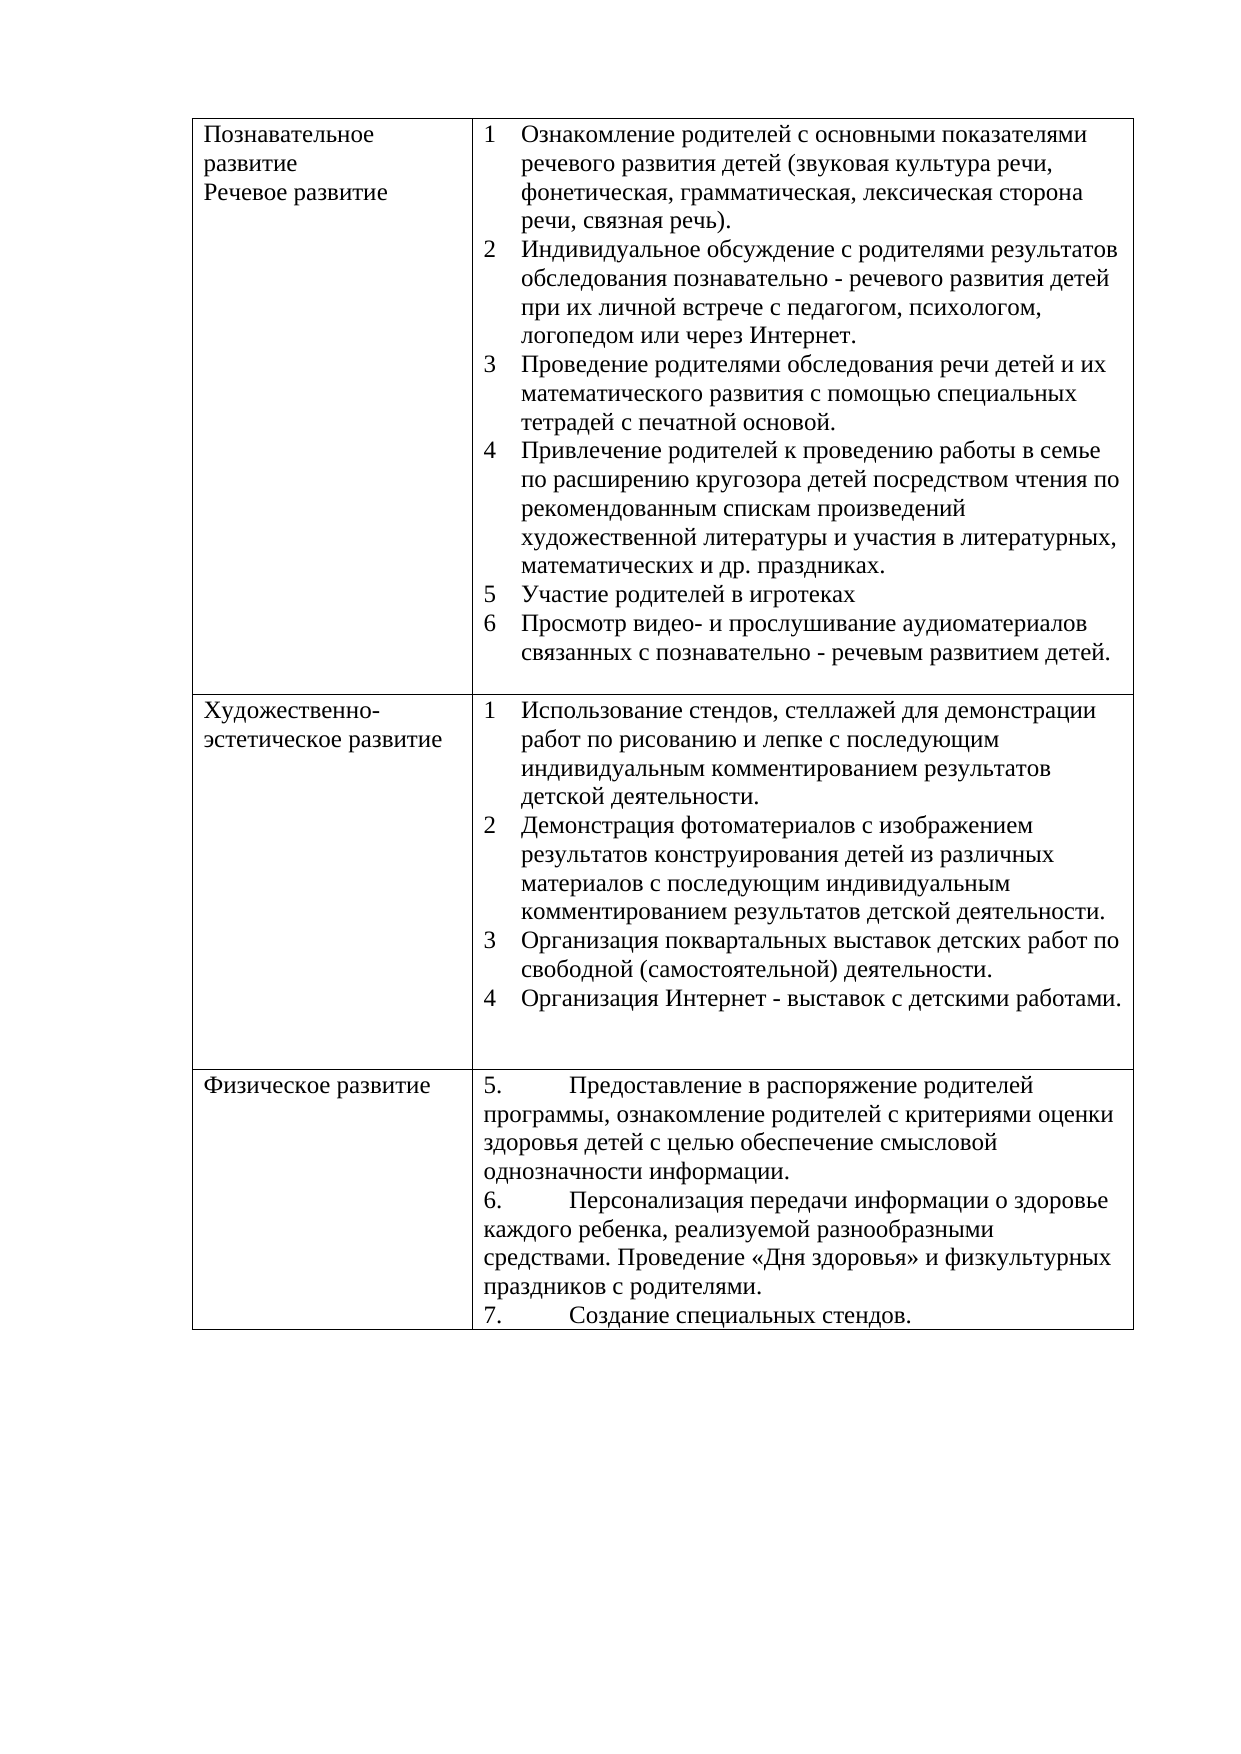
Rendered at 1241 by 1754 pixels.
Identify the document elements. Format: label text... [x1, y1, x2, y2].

table_cell Использование стендов, стеллажей для демонстрации работ по рисованию и лепке с последующим индивидуальным комментированием результатов детской деятельности. Демонстрация фотоматериалов с изображением результатов конструирования детей из различных материалов с последующим индивидуальным комментированием результатов детской деятельности. Организация поквартальных выставок детских работ по свободной (самостоятельной) деятельности. Организация Интернет - выставок с детскими работами. [473, 695, 1133, 1069]
table_cell Художественно-эстетическое развитие [193, 695, 472, 1069]
table_cell Предоставление в распоряжение родителей программы, ознакомление родителей с критериями оценки здоровья детей с целью обеспечение смысловой однозначности информации. Персонализация передачи информации о здоровье каждого ребенка, реализуемой разнообразными средствами. Проведение «Дня здоровья» и физкультурных праздников с родителями. Создание специальных стендов. [473, 1070, 1133, 1329]
table_cell Ознакомление родителей с основными показателями речевого развития детей (звуковая культура речи, фонетическая, грамматическая, лексическая сторона речи, связная речь). Индивидуальное обсуждение с родителями результатов обследования познавательно - речевого развития детей при их личной встрече с педагогом, психологом, логопедом или через Интернет. Проведение родителями обследования речи детей и их математического развития с помощью специальных тетрадей с печатной основой. Привлечение родителей к проведению работы в семье по расширению кругозора детей посредством чтения по рекомендованным спискам произведений художественной литературы и участия в литературных, математических и др. праздниках. Участие родителей в игротеках Просмотр видео- и прослушивание аудиоматериалов связанных с познавательно - речевым развитием детей. [473, 119, 1133, 694]
table_cell Физическое развитие [193, 1070, 472, 1329]
table_cell Познавательное развитие Речевое развитие [193, 119, 472, 694]
